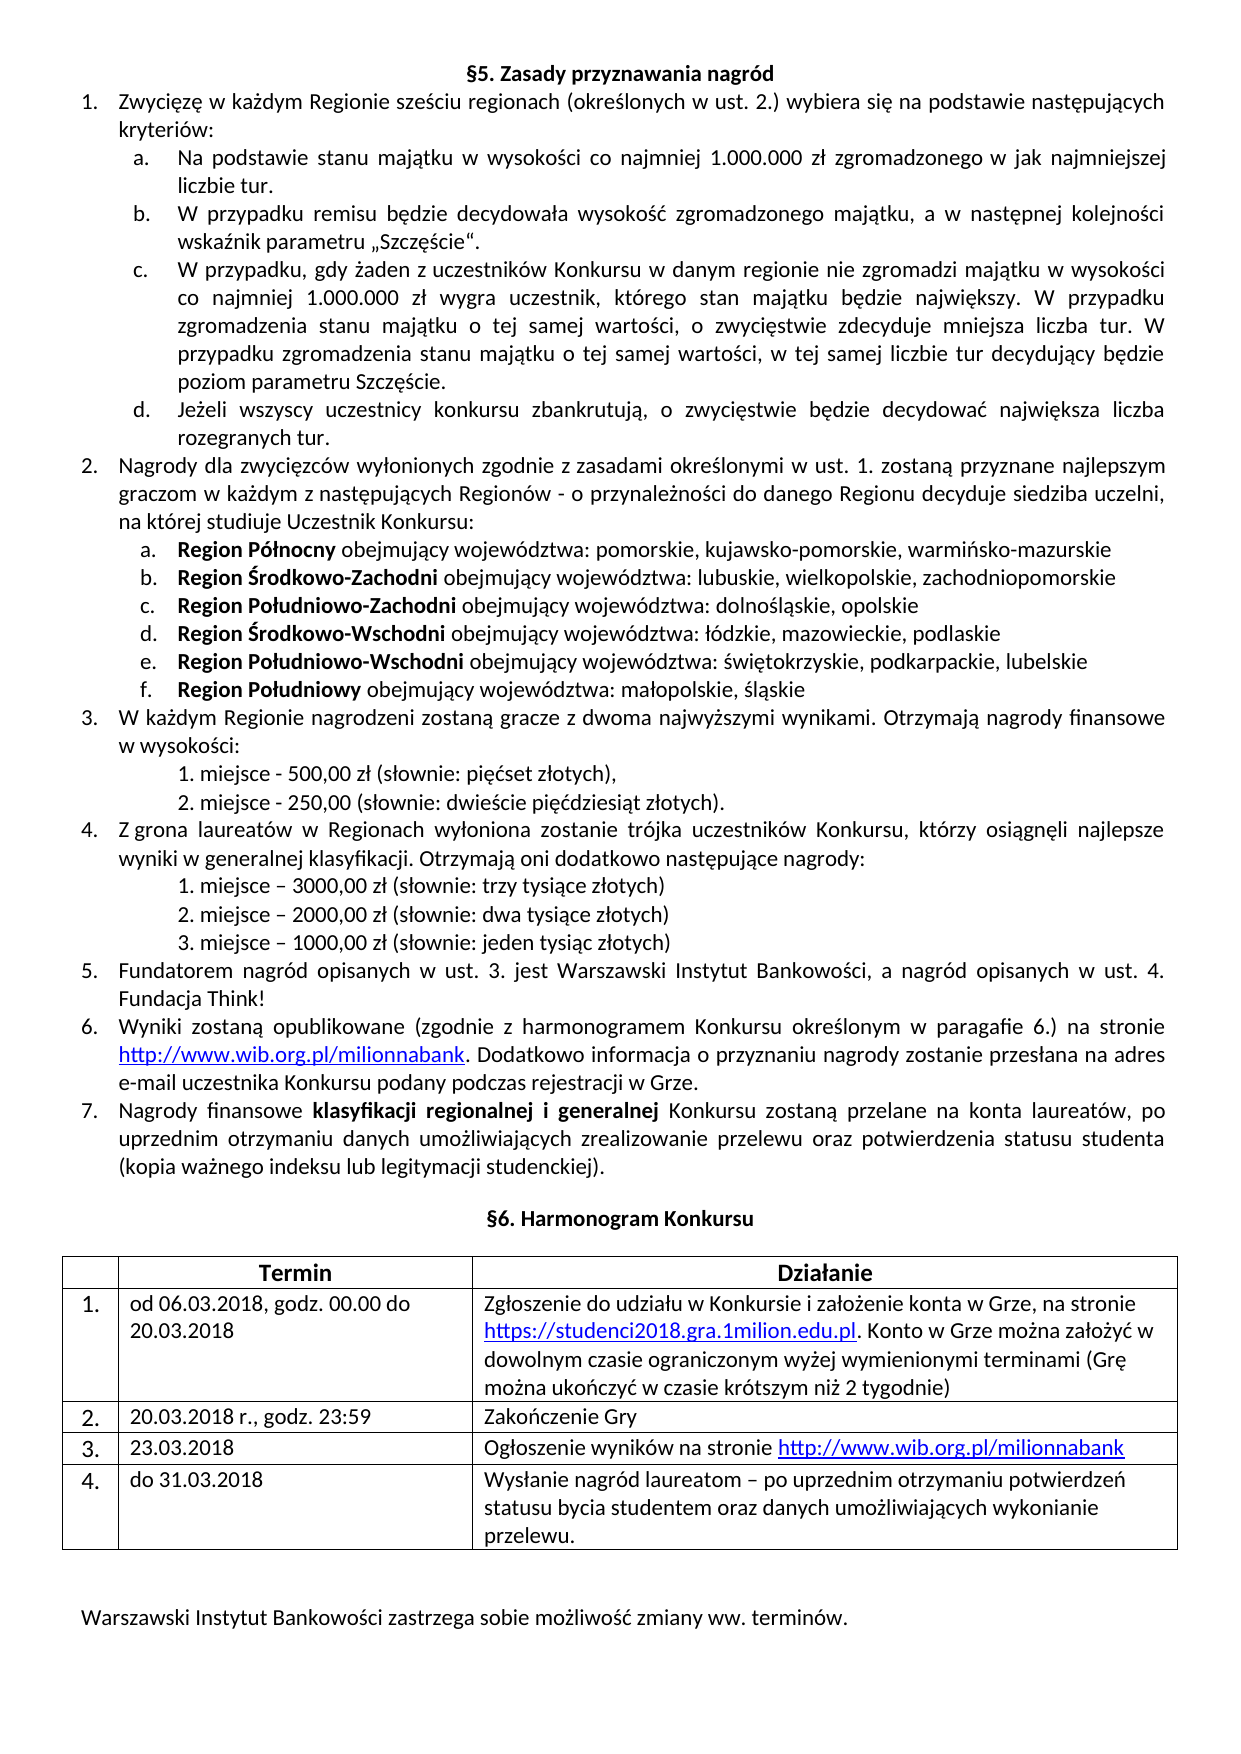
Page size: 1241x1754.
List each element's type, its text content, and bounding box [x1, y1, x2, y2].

table_cell od 06.03.2018, godz. 00.00 do 20.03.2018 [119, 1289, 472, 1401]
table_header [63, 1257, 118, 1288]
list Z grona laureatów w Regionach wyłoniona zostanie trójka uczestników Konkursu, którzy osiągnęli najlepsze wyniki w generalnej klasyfikacji. Otrzymają oni dodatkowo następujące nagrody: [81, 816, 1166, 872]
table_header Termin [119, 1257, 472, 1288]
text Warszawski Instytut Bankowości zastrzega sobie możliwość zmiany ww. terminów. [81, 1603, 1166, 1631]
text §5. Zasady przyznawania nagród [74, 59, 1166, 87]
list Region Środkowo-Zachodni obejmujący województwa: lubuskie, wielkopolskie, zachodniopomorskie [140, 563, 1166, 591]
list Nagrody dla zwycięzców wyłonionych zgodnie z zasadami określonymi w ust. 1. zostaną przyznane najlepszym graczom w każdym z następujących Regionów - o przynależności do danego Regionu decyduje siedziba uczelni, na której studiuje Uczestnik Konkursu: [81, 451, 1166, 535]
list Region Południowo-Zachodni obejmujący województwa: dolnośląskie, opolskie [140, 591, 1166, 619]
table_cell 20.03.2018 r., godz. 23:59 [119, 1402, 472, 1432]
list W przypadku remisu będzie decydowała wysokość zgromadzonego majątku, a w następnej kolejności wskaźnik parametru „Szczęście“. [133, 199, 1166, 255]
text 2. miejsce - 250,00 (słownie: dwieście pięćdziesiąt złotych). [177, 788, 1166, 816]
table_cell 1. [63, 1289, 118, 1401]
list Jeżeli wszyscy uczestnicy konkursu zbankrutują, o zwycięstwie będzie decydować największa liczba rozegranych tur. [133, 395, 1166, 451]
list Nagrody finansowe klasyfikacji regionalnej i generalnej Konkursu zostaną przelane na konta laureatów, po uprzednim otrzymaniu danych umożliwiających zrealizowanie przelewu oraz potwierdzenia statusu studenta (kopia ważnego indeksu lub legitymacji studenckiej). [81, 1096, 1166, 1180]
text 2. miejsce – 2000,00 zł (słownie: dwa tysiące złotych) [177, 900, 1166, 928]
list Region Południowo-Wschodni obejmujący województwa: świętokrzyskie, podkarpackie, lubelskie [140, 647, 1166, 676]
text 1. miejsce – 3000,00 zł (słownie: trzy tysiące złotych) [177, 872, 1166, 900]
list Region Południowy obejmujący województwa: małopolskie, śląskie [140, 676, 1166, 703]
text §6. Harmonogram Konkursu [74, 1204, 1166, 1232]
text 1. miejsce - 500,00 zł (słownie: pięćset złotych), [177, 759, 1166, 788]
table_cell Ogłoszenie wyników na stronie http://www.wib.org.pl/milionnabank [473, 1433, 1177, 1464]
list Fundatorem nagród opisanych w ust. 3. jest Warszawski Instytut Bankowości, a nagród opisanych w ust. 4. Fundacja Think! [81, 956, 1166, 1012]
list Na podstawie stanu majątku w wysokości co najmniej 1.000.000 zł zgromadzonego w jak najmniejszej liczbie tur. [133, 143, 1166, 199]
table_cell 23.03.2018 [119, 1433, 472, 1464]
table_cell Zakończenie Gry [473, 1402, 1177, 1432]
list W każdym Regionie nagrodzeni zostaną gracze z dwoma najwyższymi wynikami. Otrzymają nagrody finansowe w wysokości: [81, 703, 1166, 759]
table_cell 4. [63, 1465, 118, 1549]
text 3. miejsce – 1000,00 zł (słownie: jeden tysiąc złotych) [177, 928, 1166, 956]
list Wyniki zostaną opublikowane (zgodnie z harmonogramem Konkursu określonym w paragafie 6.) na stronie http://www.wib.org.pl/milionnabank. Dodatkowo informacja o przyznaniu nagrody zostanie przesłana na adres e-mail uczestnika Konkursu podany podczas rejestracji w Grze. [81, 1012, 1166, 1096]
table_cell do 31.03.2018 [119, 1465, 472, 1549]
list Region Środkowo-Wschodni obejmujący województwa: łódzkie, mazowieckie, podlaskie [140, 619, 1166, 647]
table_cell 2. [63, 1402, 118, 1432]
list Region Północny obejmujący województwa: pomorskie, kujawsko-pomorskie, warmińsko-mazurskie [140, 535, 1166, 563]
table_cell 3. [63, 1433, 118, 1464]
table_header Działanie [473, 1257, 1177, 1288]
list W przypadku, gdy żaden z uczestników Konkursu w danym regionie nie zgromadzi majątku w wysokości co najmniej 1.000.000 zł wygra uczestnik, którego stan majątku będzie największy. W przypadku zgromadzenia stanu majątku o tej samej wartości, o zwycięstwie zdecyduje mniejsza liczba tur. W przypadku zgromadzenia stanu majątku o tej samej wartości, w tej samej liczbie tur decydujący będzie poziom parametru Szczęście. [133, 255, 1166, 395]
table_cell Zgłoszenie do udziału w Konkursie i założenie konta w Grze, na stronie https://studenci2018.gra.1milion.edu.pl. Konto w Grze można założyć w dowolnym czasie ograniczonym wyżej wymienionymi terminami (Grę można ukończyć w czasie krótszym niż 2 tygodnie) [473, 1289, 1177, 1401]
table_cell Wysłanie nagród laureatom – po uprzednim otrzymaniu potwierdzeń statusu bycia studentem oraz danych umożliwiających wykonianie przelewu. [473, 1465, 1177, 1549]
list Zwycięzę w każdym Regionie sześciu regionach (określonych w ust. 2.) wybiera się na podstawie następujących kryteriów: [81, 87, 1166, 143]
